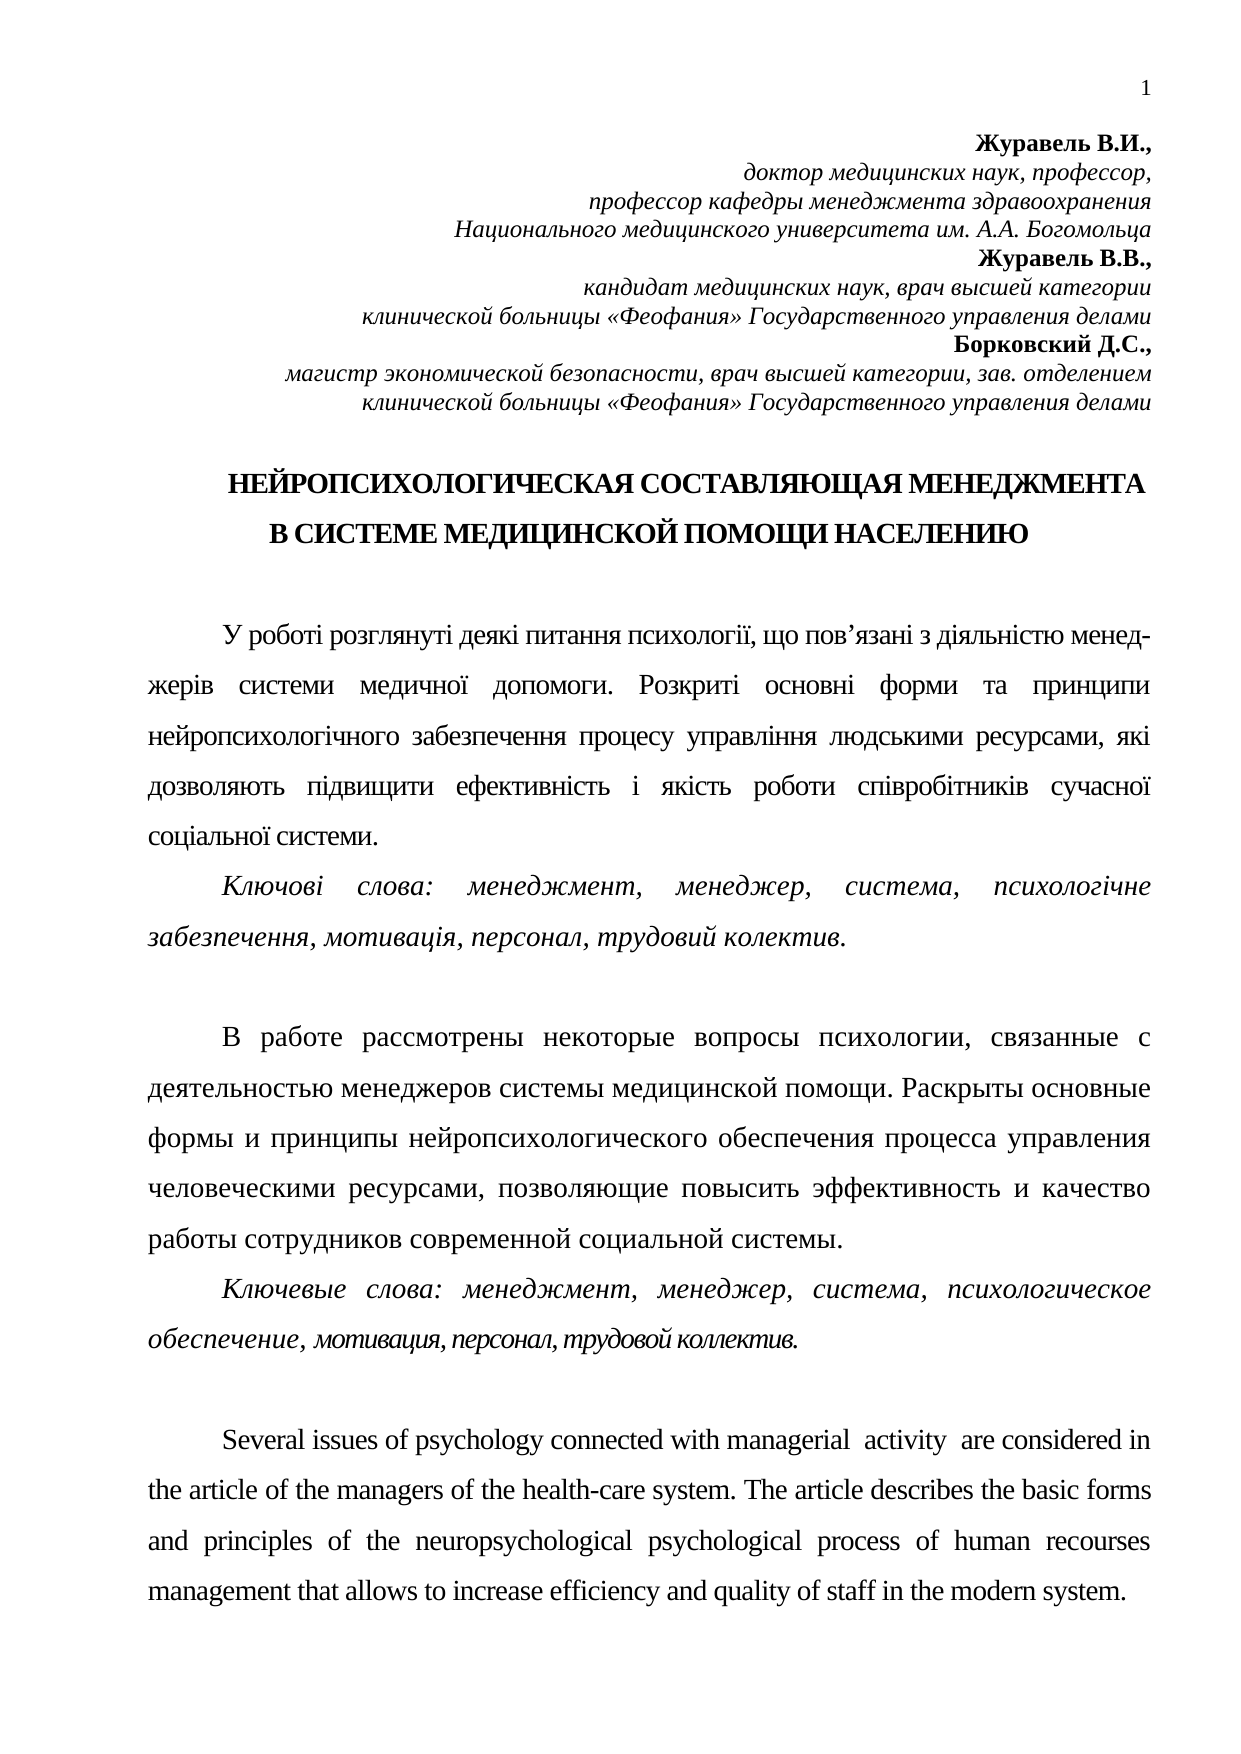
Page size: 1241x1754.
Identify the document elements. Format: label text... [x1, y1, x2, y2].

text Борковский Д.С., [148, 329, 1152, 358]
text Several issues of psychology connected with managerial activity are considered in the article of the managers of the health-care system. The article describes the basic forms and principles of the neuropsychological psychological process of human recourses management that allows to increase efficiency and quality of staff in the modern system. [148, 1422, 1152, 1606]
text клинической больницы «Феофания» Государственного управления делами [148, 387, 1152, 416]
text кандидат медицинских наук, врач высшей категории [148, 272, 1152, 301]
text клинической больницы «Феофания» Государственного управления делами [148, 301, 1152, 329]
text У роботі розглянуті деякі питання психології, що пов’язані з діяльністю менед-жерів системи медичної допомоги. Розкриті основні форми та принципи нейропсихологічного забезпечення процесу управління людськими ресурсами, які дозволяють підвищити ефективність і якість роботи співробітників сучасної соціальної системи. [148, 617, 1152, 852]
text Журавель В.В., [148, 243, 1152, 272]
text Журавель В.И., [148, 128, 1152, 157]
text Ключевые слова: менеджмент, менеджер, система, психологическое обеспечение, мотивация, персонал, трудовой коллектив. [148, 1271, 1152, 1355]
text доктор медицинских наук, профессор, [148, 157, 1152, 186]
text магистр экономической безопасности, врач высшей категории, зав. отделением [148, 358, 1152, 387]
text НЕЙРОПСИХОЛОГИЧЕСКАЯ СОСТАВЛЯЮЩАЯ МЕНЕДЖМЕНТА В СИСТЕМЕ МЕДИЦИНСКОЙ ПОМОЩИ НАСЕЛЕНИЮ [148, 466, 1152, 550]
text Национального медицинского университета им. А.А. Богомольца [148, 214, 1152, 243]
text профессор кафедры менеджмента здравоохранения [148, 186, 1152, 214]
text В работе рассмотрены некоторые вопросы психологии, связанные с деятельностью менеджеров системы медицинской помощи. Раскрыты основные формы и принципы нейропсихологического обеспечения процесса управления человеческими ресурсами, позволяющие повысить эффективность и качество работы сотрудников современной социальной системы. [148, 1019, 1152, 1254]
text Ключові слова: менеджмент, менеджер, система, психологічне забезпечення, мотивація, персонал, трудовий колектив. [148, 868, 1152, 952]
